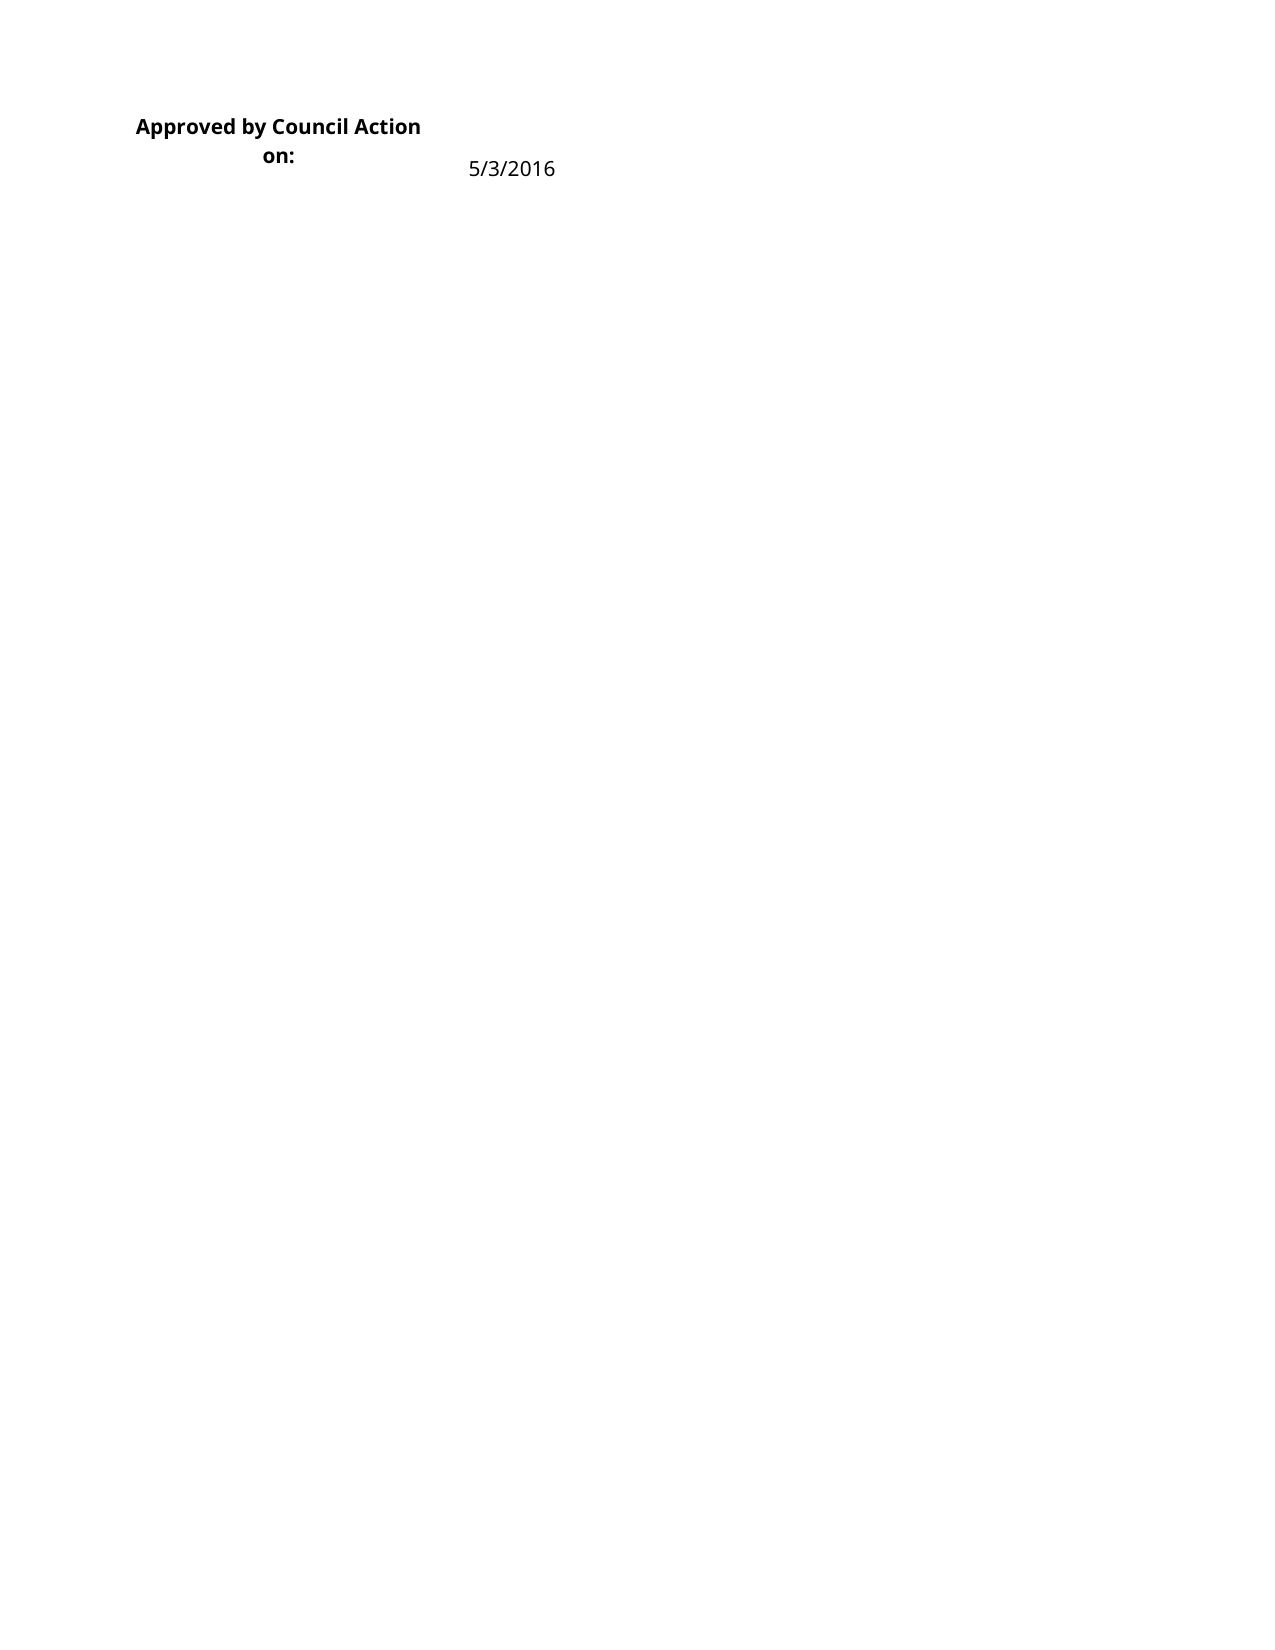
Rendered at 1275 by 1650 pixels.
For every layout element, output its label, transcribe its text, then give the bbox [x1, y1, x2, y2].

text 5/3/2016 [105, 105, 1170, 183]
